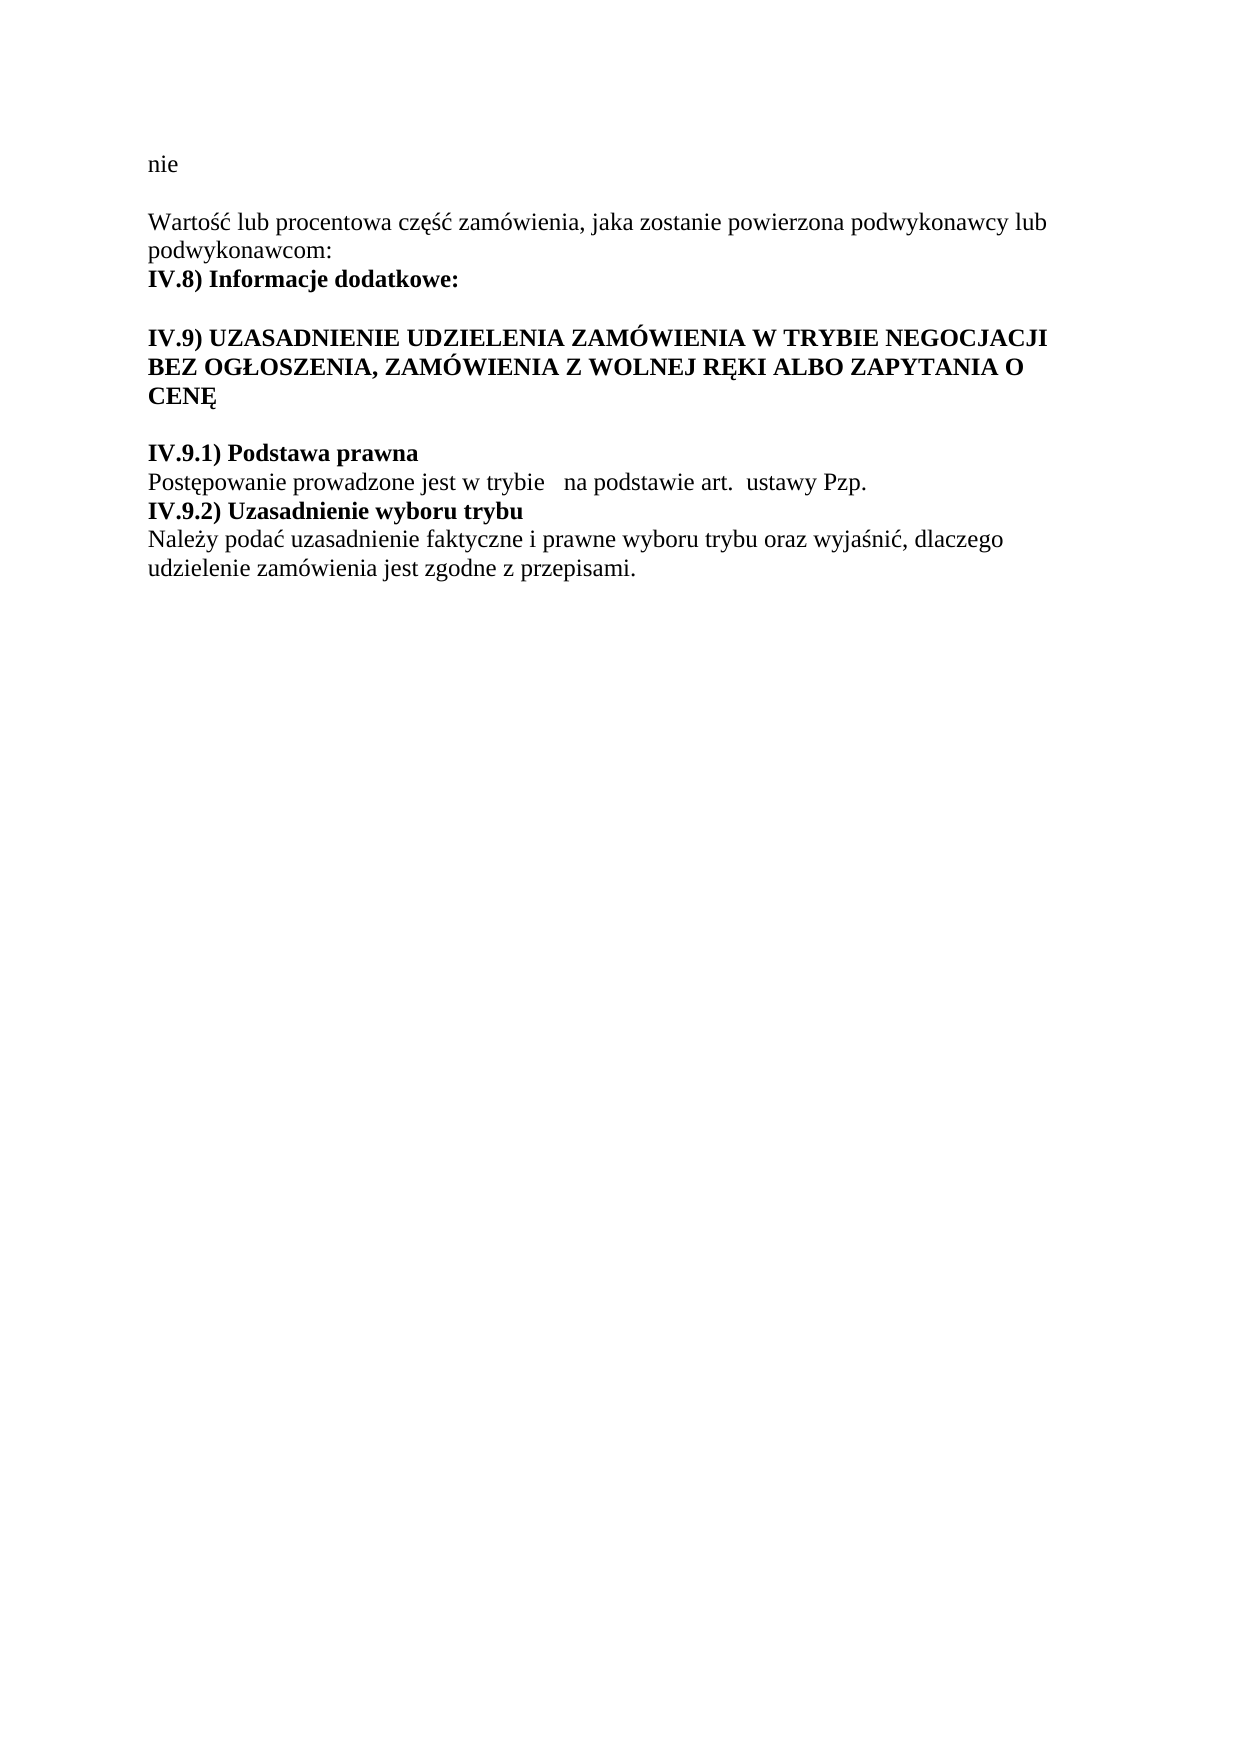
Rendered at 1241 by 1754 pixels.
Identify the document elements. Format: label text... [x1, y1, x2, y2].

text IV.9.1) Podstawa prawna [148, 438, 1093, 467]
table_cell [146, 148, 1091, 294]
text Postępowanie prowadzone jest w trybie na podstawie art. ustawy Pzp. [148, 467, 1093, 496]
text Należy podać uzasadnienie faktyczne i prawne wyboru trybu oraz wyjaśnić, dlaczego udzielenie zamówienia jest zgodne z przepisami. [148, 524, 1093, 582]
text IV.9) UZASADNIENIE UDZIELENIA ZAMÓWIENIA W TRYBIE NEGOCJACJI BEZ OGŁOSZENIA, ZAMÓWIENIA Z WOLNEJ RĘKI ALBO ZAPYTANIA O CENĘ [148, 323, 1093, 409]
text IV.9.2) Uzasadnienie wyboru trybu [148, 496, 1093, 524]
